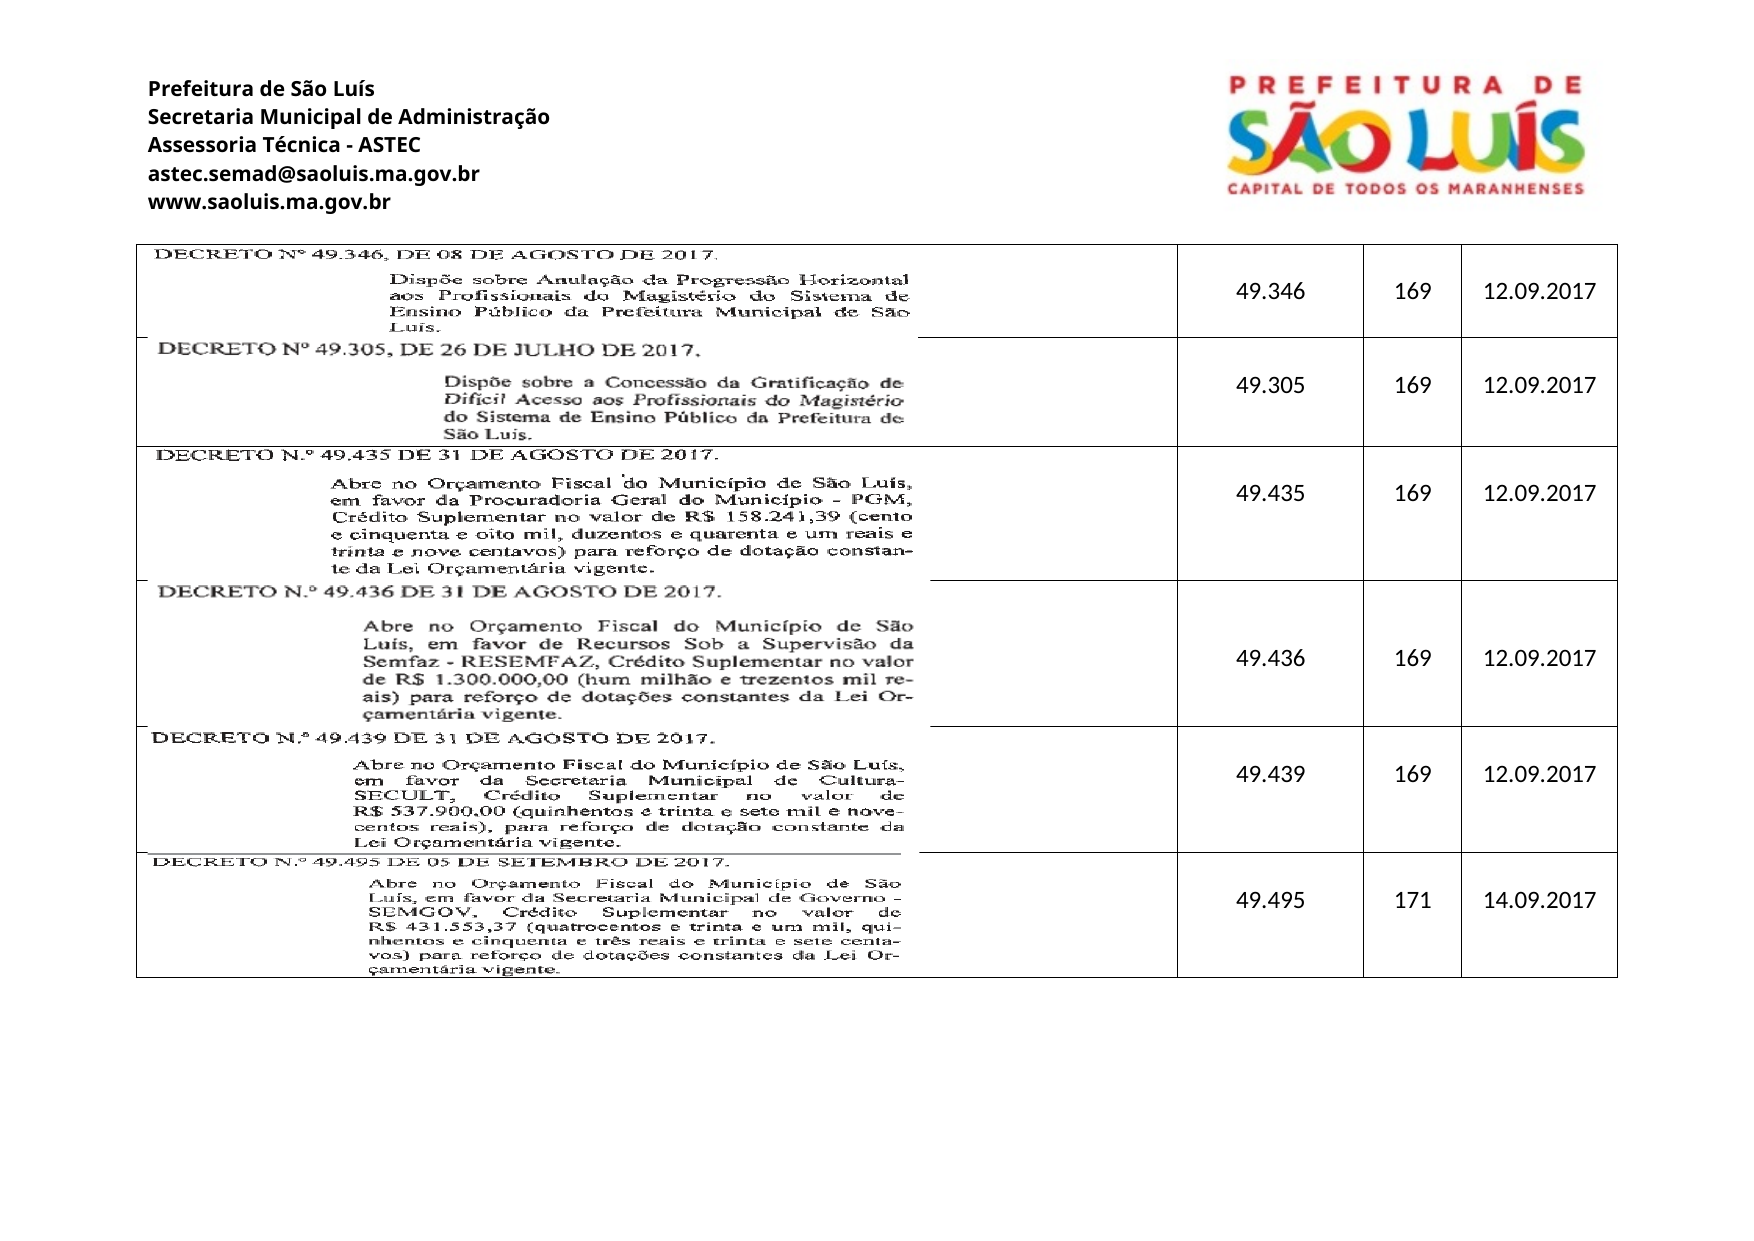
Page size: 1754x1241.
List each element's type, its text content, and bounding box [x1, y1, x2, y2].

table_cell 12.09.2017 [1462, 338, 1617, 446]
table_cell 14.09.2017 [1462, 853, 1617, 977]
table_cell [137, 245, 147, 337]
table_cell 169 [1364, 338, 1461, 446]
table_cell [931, 581, 1177, 726]
picture [1201, 59, 1618, 218]
table_cell 12.09.2017 [1462, 581, 1617, 726]
table_cell [920, 727, 1177, 852]
table_cell 12.09.2017 [1462, 727, 1617, 852]
table_cell [931, 447, 1177, 580]
table_cell 49.495 [1178, 853, 1363, 977]
table_cell [137, 581, 147, 726]
table_cell 169 [1364, 581, 1461, 726]
table_cell 49.435 [1178, 447, 1363, 580]
table_cell [137, 727, 147, 852]
table_cell 49.439 [1178, 727, 1363, 852]
table_cell [137, 853, 147, 977]
table_cell [137, 447, 147, 580]
table_cell 49.346 [1178, 245, 1363, 337]
table_cell 12.09.2017 [1462, 447, 1617, 580]
table_cell 169 [1364, 727, 1461, 852]
picture [147, 245, 918, 446]
table_cell 49.436 [1178, 581, 1363, 726]
table_cell [915, 338, 1177, 446]
table_cell [918, 245, 1177, 337]
table_cell 171 [1364, 853, 1461, 977]
table_cell 169 [1364, 245, 1461, 337]
table_cell [909, 853, 1177, 977]
picture [147, 447, 931, 977]
table_cell 12.09.2017 [1462, 245, 1617, 337]
table_cell 169 [1364, 447, 1461, 580]
table_cell 49.305 [1178, 338, 1363, 446]
table_cell [137, 338, 147, 446]
